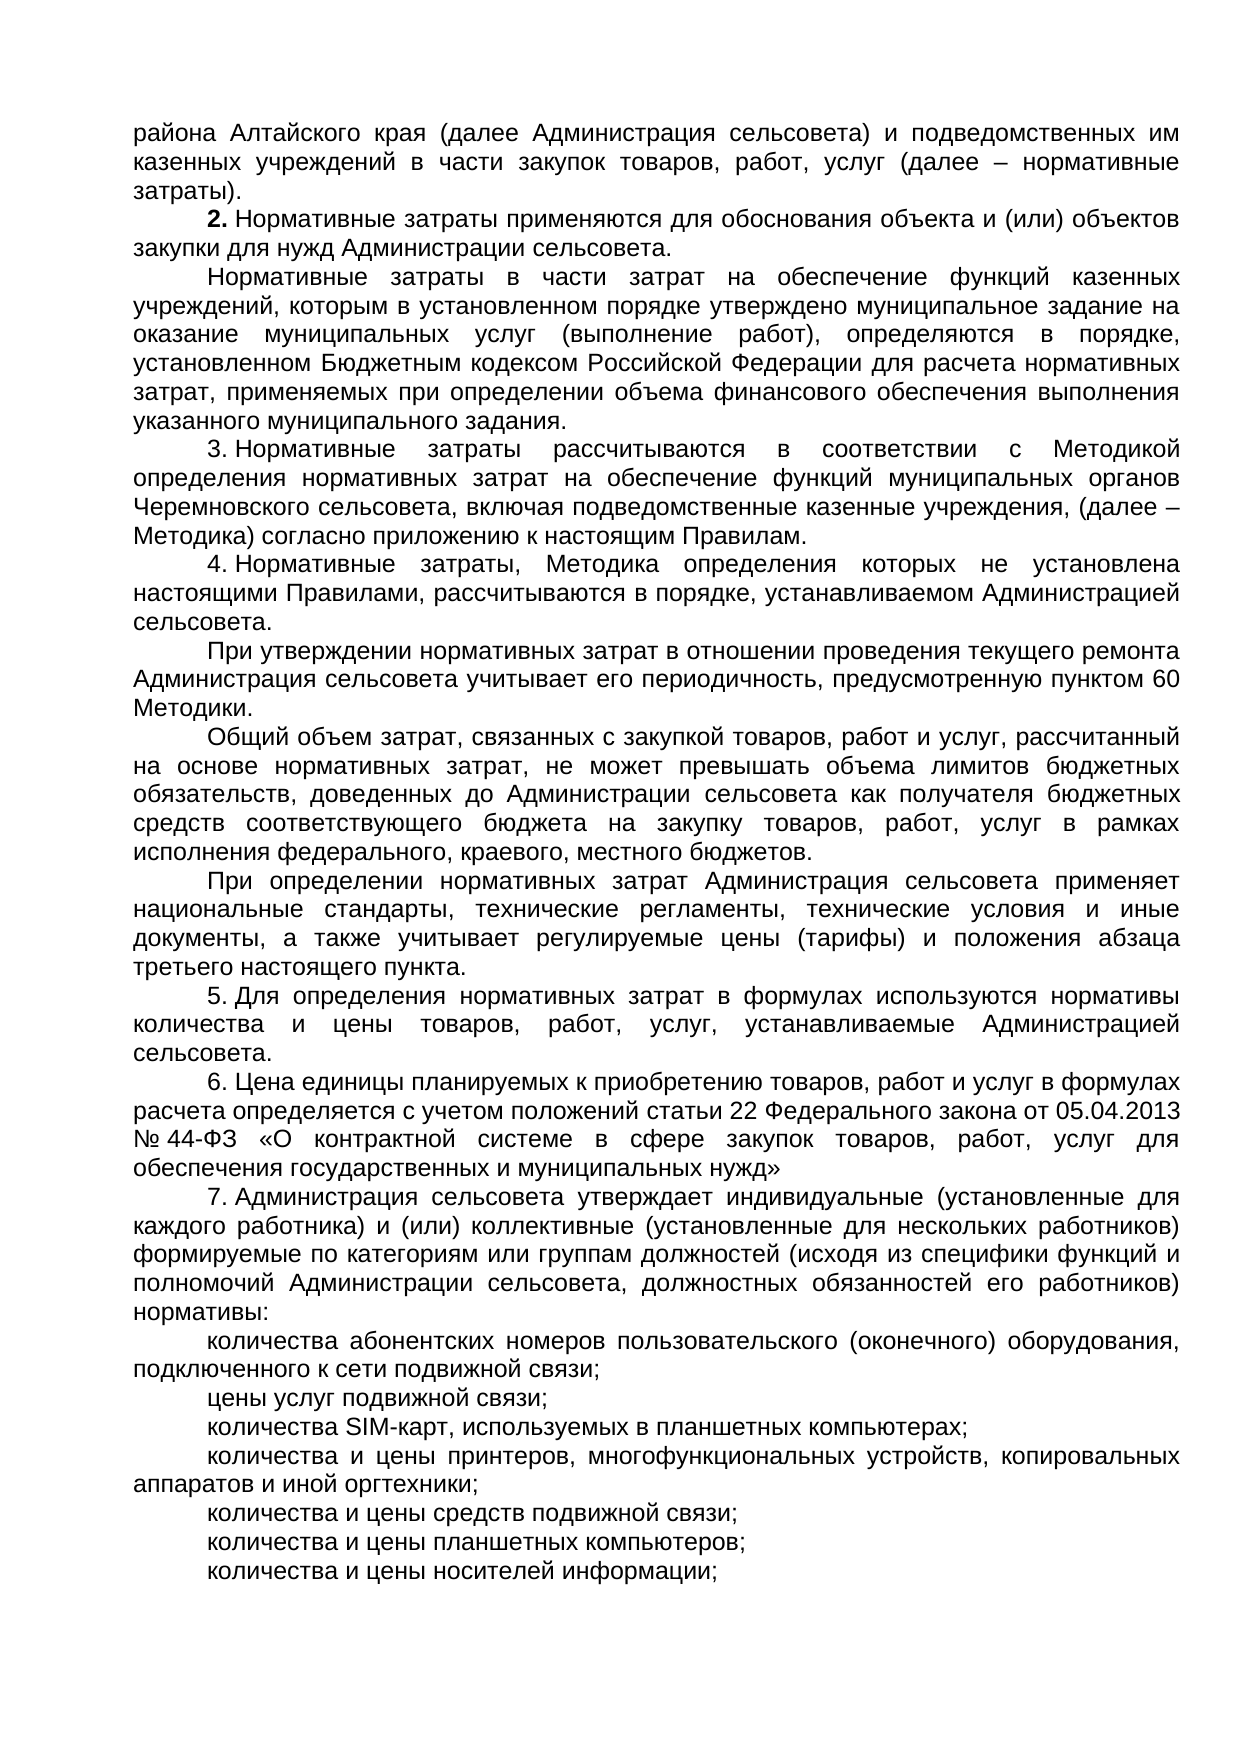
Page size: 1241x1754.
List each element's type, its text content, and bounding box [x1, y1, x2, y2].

text 4. Нормативные затраты, Методика определения которых не установлена настоящими Правилами, рассчитываются в порядке, устанавливаемом Администрацией сельсовета. [133, 549, 1181, 636]
text При утверждении нормативных затрат в отношении проведения текущего ремонта Администрация сельсовета учитывает его периодичность, предусмотренную пунктом 60 Методики. [133, 636, 1181, 722]
text 3. Нормативные затраты рассчитываются в соответствии с Методикой определения нормативных затрат на обеспечение функций муниципальных органов Черемновского сельсовета, включая подведомственные казенные учреждения, (далее – Методика) согласно приложению к настоящим Правилам. [133, 434, 1181, 549]
text количества и цены средств подвижной связи; [133, 1498, 1181, 1527]
text количества и цены принтеров, многофункциональных устройств, копировальных аппаратов и иной оргтехники; [133, 1441, 1181, 1498]
text 6. Цена единицы планируемых к приобретению товаров, работ и услуг в формулах расчета определяется с учетом положений статьи 22 Федерального закона от 05.04.2013 № 44-ФЗ «О контрактной системе в сфере закупок товаров, работ, услуг для обеспечения государственных и муниципальных нужд» [133, 1067, 1181, 1182]
title 2. Нормативные затраты применяются для обоснования объекта и (или) объектов закупки для нужд Администрации сельсовета. [133, 204, 1181, 262]
text количества и цены планшетных компьютеров; [133, 1527, 1181, 1556]
text 5. Для определения нормативных затрат в формулах используются нормативы количества и цены товаров, работ, услуг, устанавливаемые Администрацией сельсовета. [133, 981, 1181, 1067]
text цены услуг подвижной связи; [133, 1383, 1181, 1412]
text количества и цены носителей информации; [133, 1556, 1181, 1584]
text При определении нормативных затрат Администрация сельсовета применяет национальные стандарты, технические регламенты, технические условия и иные документы, а также учитывает регулируемые цены (тарифы) и положения абзаца третьего настоящего пункта. [133, 866, 1181, 981]
title Общий объем затрат, связанных с закупкой товаров, работ и услуг, рассчитанный на основе нормативных затрат, не может превышать объема лимитов бюджетных обязательств, доведенных до Администрации сельсовета как получателя бюджетных средств соответствующего бюджета на закупку товаров, работ, услуг в рамках исполнения федерального, краевого, местного бюджетов. [133, 722, 1181, 866]
text Нормативные затраты в части затрат на обеспечение функций казенных учреждений, которым в установленном порядке утверждено муниципальное задание на оказание муниципальных услуг (выполнение работ), определяются в порядке, установленном Бюджетным кодексом Российской Федерации для расчета нормативных затрат, применяемых при определении объема финансового обеспечения выполнения указанного муниципального задания. [133, 262, 1181, 434]
text количества SIM-карт, используемых в планшетных компьютерах; [133, 1412, 1181, 1441]
text 7. Администрация сельсовета утверждает индивидуальные (установленные для каждого работника) и (или) коллективные (установленные для нескольких работников) формируемые по категориям или группам должностей (исходя из специфики функций и полномочий Администрации сельсовета, должностных обязанностей его работников) нормативы: [133, 1182, 1181, 1326]
text количества абонентских номеров пользовательского (оконечного) оборудования, подключенного к сети подвижной связи; [133, 1326, 1181, 1383]
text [133, 118, 1181, 204]
